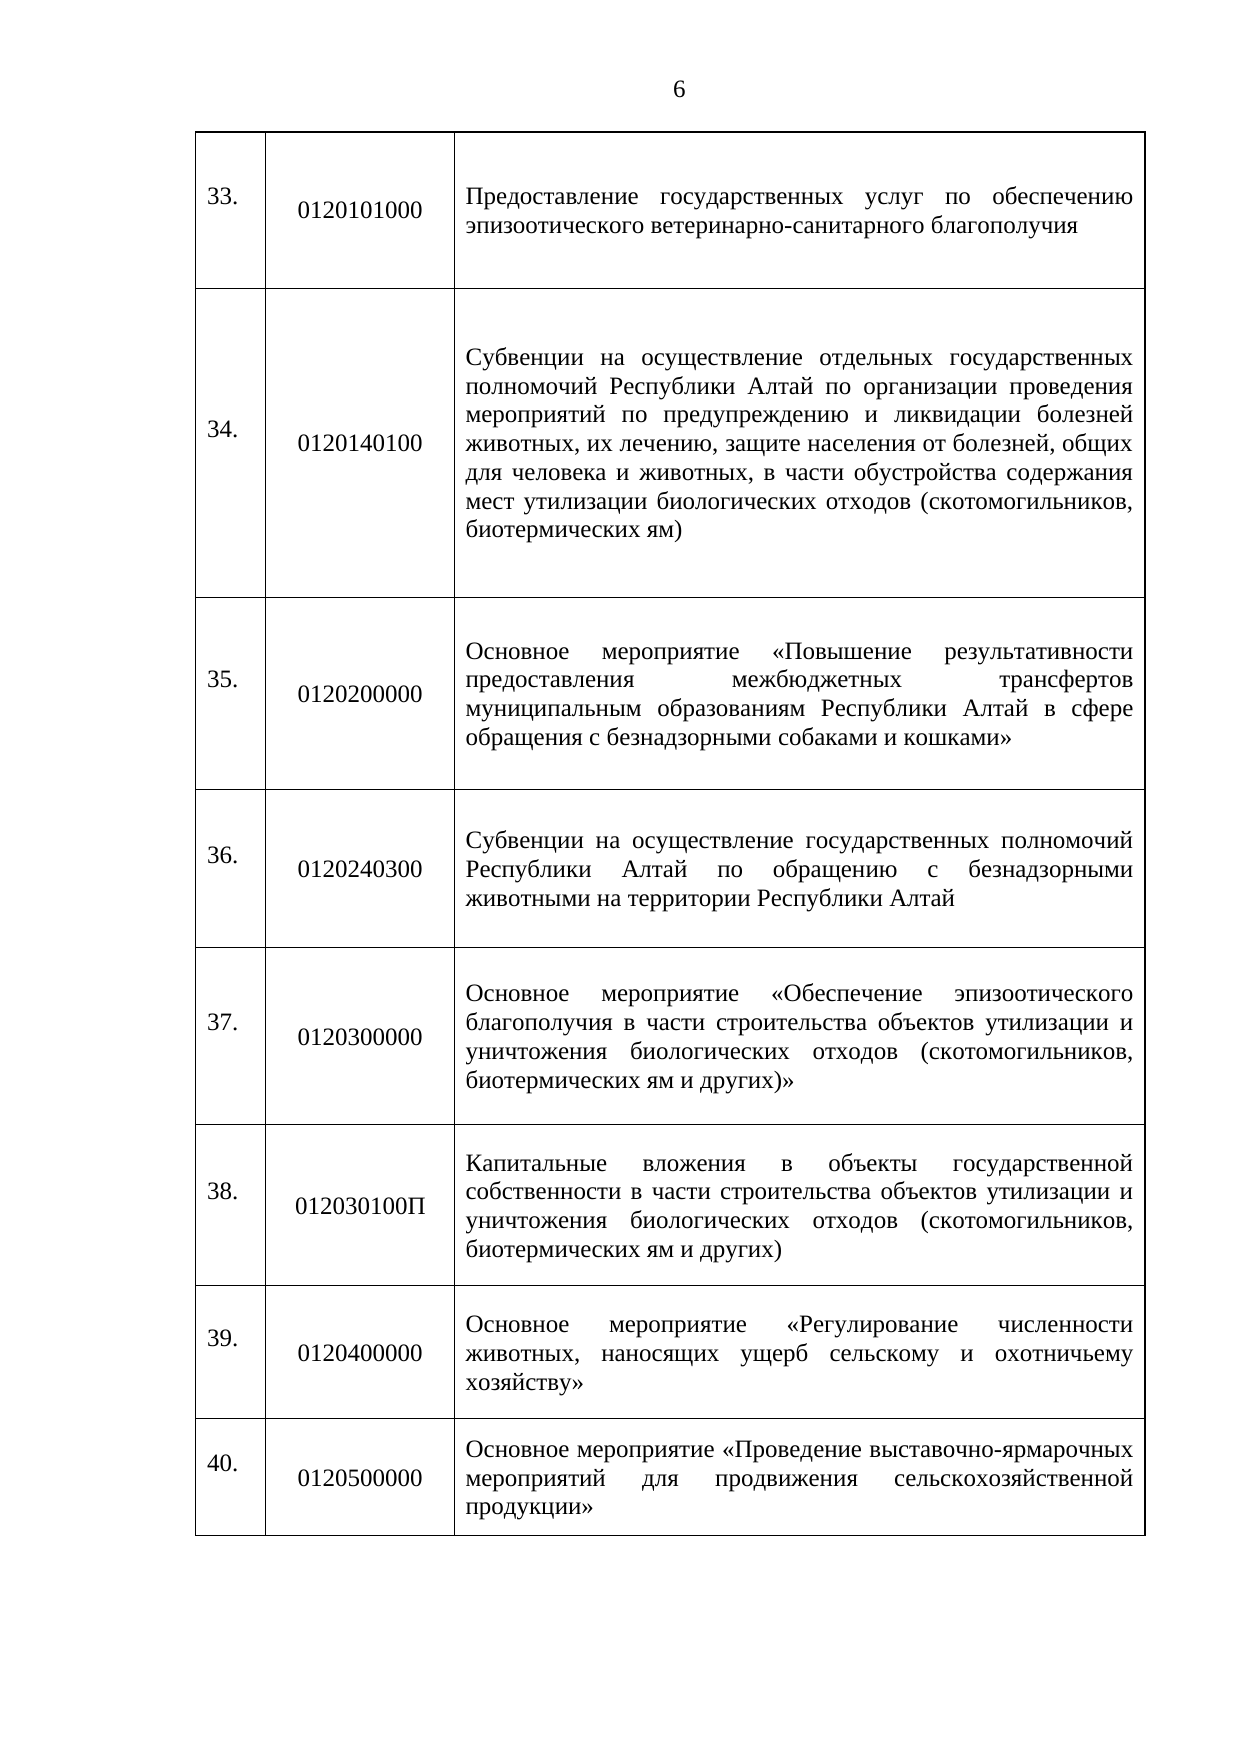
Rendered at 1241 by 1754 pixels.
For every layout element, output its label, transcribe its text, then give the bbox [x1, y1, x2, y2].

table_cell Субвенции на осуществление отдельных государственных полномочий Республики Алтай по организации проведения мероприятий по предупреждению и ликвидации болезней животных, их лечению, защите населения от болезней, общих для человека и животных, в части обустройства содержания мест утилизации биологических отходов (скотомогильников, биотермических ям) [455, 289, 1144, 597]
table_cell [196, 133, 265, 288]
table_cell 0120101000 [266, 133, 454, 288]
table_cell Основное мероприятие «Обеспечение эпизоотического благополучия в части строительства объектов утилизации и уничтожения биологических отходов (скотомогильников, биотермических ям и других)» [455, 948, 1144, 1124]
table_cell [196, 948, 265, 1124]
table_cell Основное мероприятие «Повышение результативности предоставления межбюджетных трансфертов муниципальным образованиям Республики Алтай в сфере обращения с безнадзорными собаками и кошками» [455, 598, 1144, 789]
table_cell [196, 1286, 265, 1418]
table_cell Предоставление государственных услуг по обеспечению эпизоотического ветеринарно-санитарного благополучия [455, 133, 1144, 288]
table_cell [196, 598, 265, 789]
table_cell Основное мероприятие «Регулирование численности животных, наносящих ущерб сельскому и охотничьему хозяйству» [455, 1286, 1144, 1418]
table_cell 0120300000 [266, 948, 454, 1124]
table_cell Субвенции на осуществление государственных полномочий Республики Алтай по обращению с безнадзорными животными на территории Республики Алтай [455, 790, 1144, 947]
table_cell Основное мероприятие «Проведение выставочно-ярмарочных мероприятий для продвижения сельскохозяйственной продукции» [455, 1419, 1144, 1535]
table_cell [196, 790, 265, 947]
table_cell 0120400000 [266, 1286, 454, 1418]
table_cell 012030100П [266, 1125, 454, 1285]
table_cell 0120240300 [266, 790, 454, 947]
table_cell 0120140100 [266, 289, 454, 597]
table_cell [196, 1125, 265, 1285]
table_cell [196, 289, 265, 597]
table_cell [196, 1419, 265, 1535]
table_cell 0120200000 [266, 598, 454, 789]
table_cell 0120500000 [266, 1419, 454, 1535]
table_cell Капитальные вложения в объекты государственной собственности в части строительства объектов утилизации и уничтожения биологических отходов (скотомогильников, биотермических ям и других) [455, 1125, 1144, 1285]
